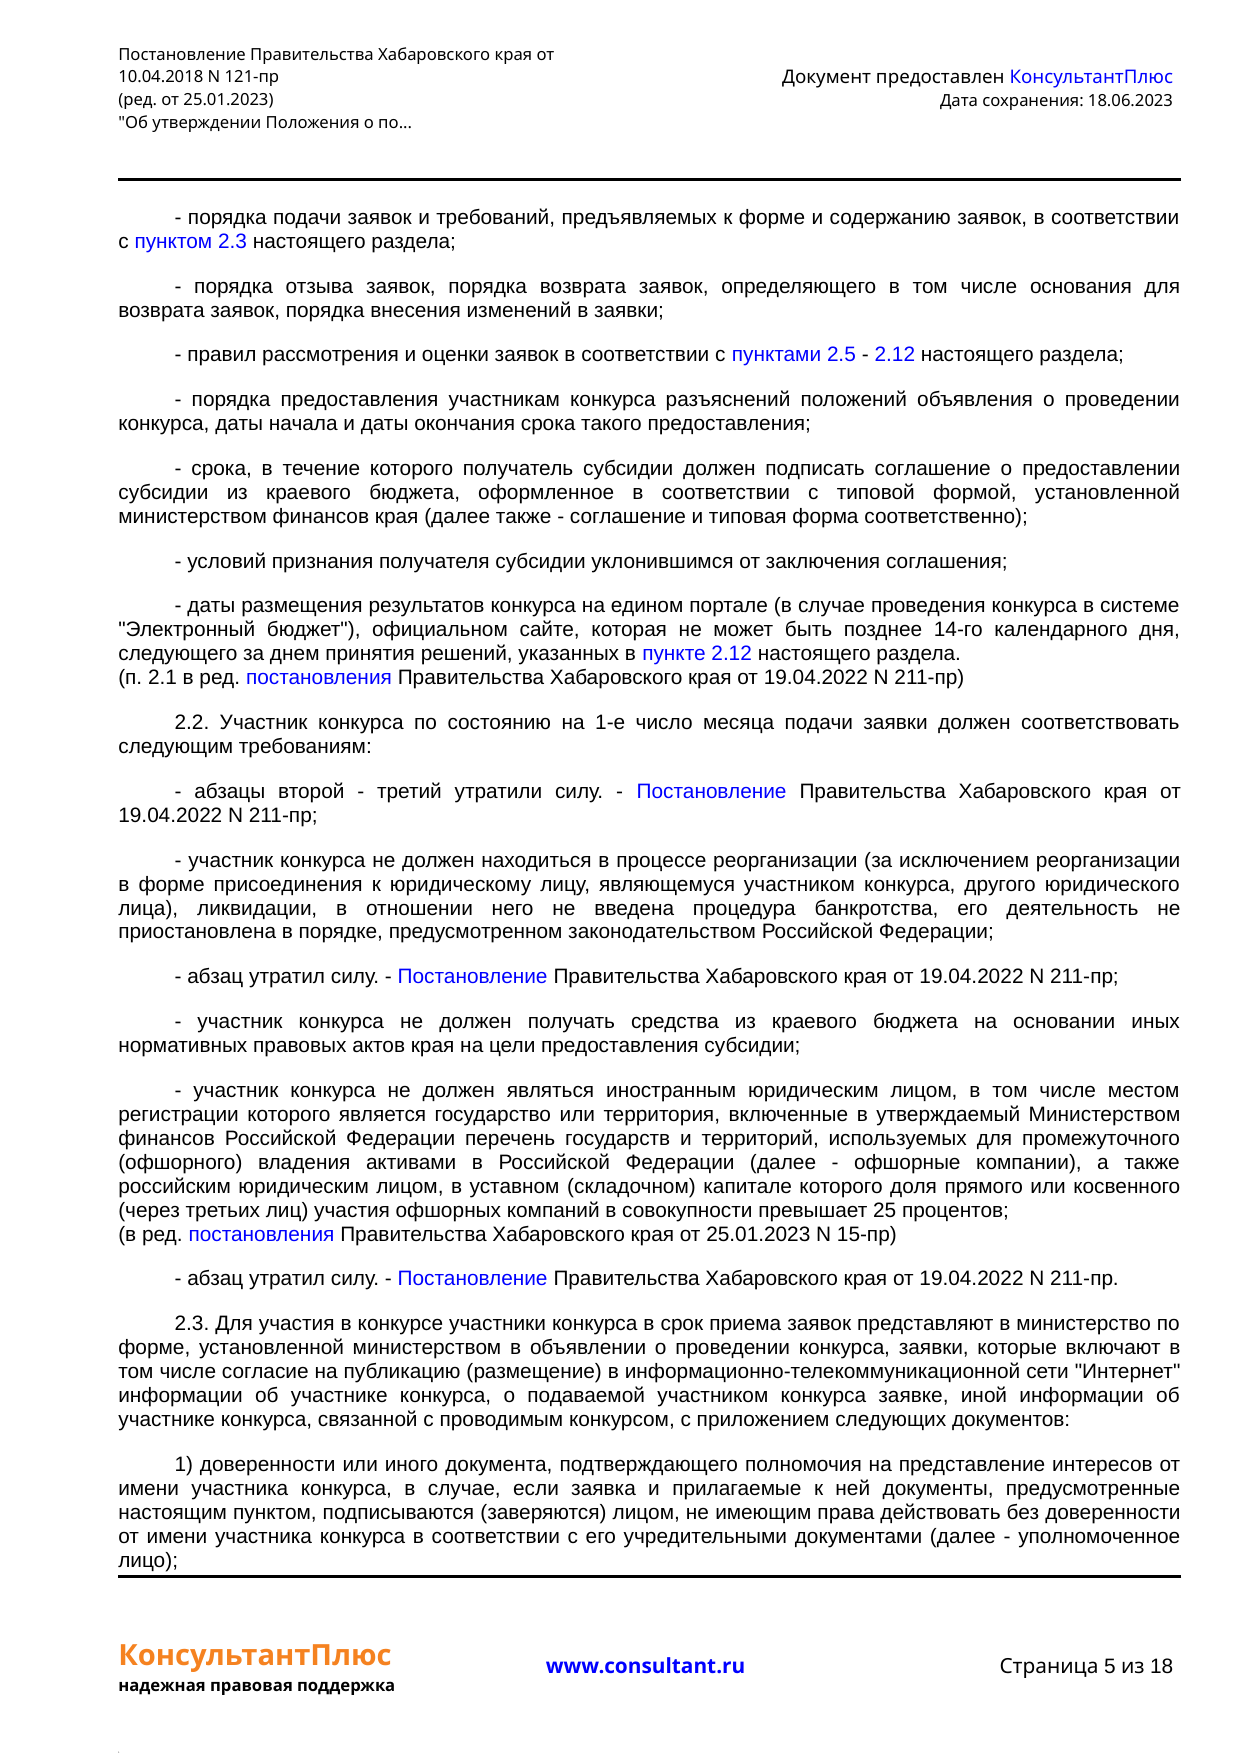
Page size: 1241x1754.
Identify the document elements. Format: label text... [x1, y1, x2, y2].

text - порядка предоставления участникам конкурса разъяснений положений объявления о проведении конкурса, даты начала и даты окончания срока такого предоставления; [118, 387, 1181, 435]
text 2.2. Участник конкурса по состоянию на 1-е число месяца подачи заявки должен соответствовать следующим требованиям: [118, 710, 1181, 758]
text - абзацы второй - третий утратили силу. - Постановление Правительства Хабаровского края от 19.04.2022 N 211-пр; [118, 779, 1181, 827]
text - даты размещения результатов конкурса на едином портале (в случае проведения конкурса в системе "Электронный бюджет"), официальном сайте, которая не может быть позднее 14-го календарного дня, следующего за днем принятия решений, указанных в пункте 2.12 настоящего раздела. [118, 593, 1181, 665]
text 2.3. Для участия в конкурсе участники конкурса в срок приема заявок представляют в министерство по форме, установленной министерством в объявлении о проведении конкурса, заявки, которые включают в том числе согласие на публикацию (размещение) в информационно-телекоммуникационной сети "Интернет" информации об участнике конкурса, о подаваемой участником конкурса заявке, иной информации об участнике конкурса, связанной с проводимым конкурсом, с приложением следующих документов: [118, 1311, 1181, 1431]
text - правил рассмотрения и оценки заявок в соответствии с пунктами 2.5 - 2.12 настоящего раздела; [118, 342, 1181, 366]
text (в ред. постановления Правительства Хабаровского края от 25.01.2023 N 15-пр) [118, 1221, 1181, 1245]
text - участник конкурса не должен являться иностранным юридическим лицом, в том числе местом регистрации которого является государство или территория, включенные в утверждаемый Министерством финансов Российской Федерации перечень государств и территорий, используемых для промежуточного (офшорного) владения активами в Российской Федерации (далее - офшорные компании), а также российским юридическим лицом, в уставном (складочном) капитале которого доля прямого или косвенного (через третьих лиц) участия офшорных компаний в совокупности превышает 25 процентов; [118, 1078, 1181, 1221]
text - срока, в течение которого получатель субсидии должен подписать соглашение о предоставлении субсидии из краевого бюджета, оформленное в соответствии с типовой формой, установленной министерством финансов края (далее также - соглашение и типовая форма соответственно); [118, 456, 1181, 528]
text - порядка отзыва заявок, порядка возврата заявок, определяющего в том числе основания для возврата заявок, порядка внесения изменений в заявки; [118, 273, 1181, 321]
text - участник конкурса не должен находиться в процессе реорганизации (за исключением реорганизации в форме присоединения к юридическому лицу, являющемуся участником конкурса, другого юридического лица), ликвидации, в отношении него не введена процедура банкротства, его деятельность не приостановлена в порядке, предусмотренном законодательством Российской Федерации; [118, 847, 1181, 943]
text - условий признания получателя субсидии уклонившимся от заключения соглашения; [118, 548, 1181, 572]
text - абзац утратил силу. - Постановление Правительства Хабаровского края от 19.04.2022 N 211-пр. [118, 1266, 1181, 1290]
text (п. 2.1 в ред. постановления Правительства Хабаровского края от 19.04.2022 N 211-пр) [118, 665, 1181, 689]
text - порядка подачи заявок и требований, предъявляемых к форме и содержанию заявок, в соответствии с пунктом 2.3 настоящего раздела; [118, 205, 1181, 253]
text 1) доверенности или иного документа, подтверждающего полномочия на представление интересов от имени участника конкурса, в случае, если заявка и прилагаемые к ней документы, предусмотренные настоящим пунктом, подписываются (заверяются) лицом, не имеющим права действовать без доверенности от имени участника конкурса в соответствии с его учредительными документами (далее - уполномоченное лицо); [118, 1452, 1181, 1571]
text - участник конкурса не должен получать средства из краевого бюджета на основании иных нормативных правовых актов края на цели предоставления субсидии; [118, 1009, 1181, 1057]
text - абзац утратил силу. - Постановление Правительства Хабаровского края от 19.04.2022 N 211-пр; [118, 964, 1181, 988]
